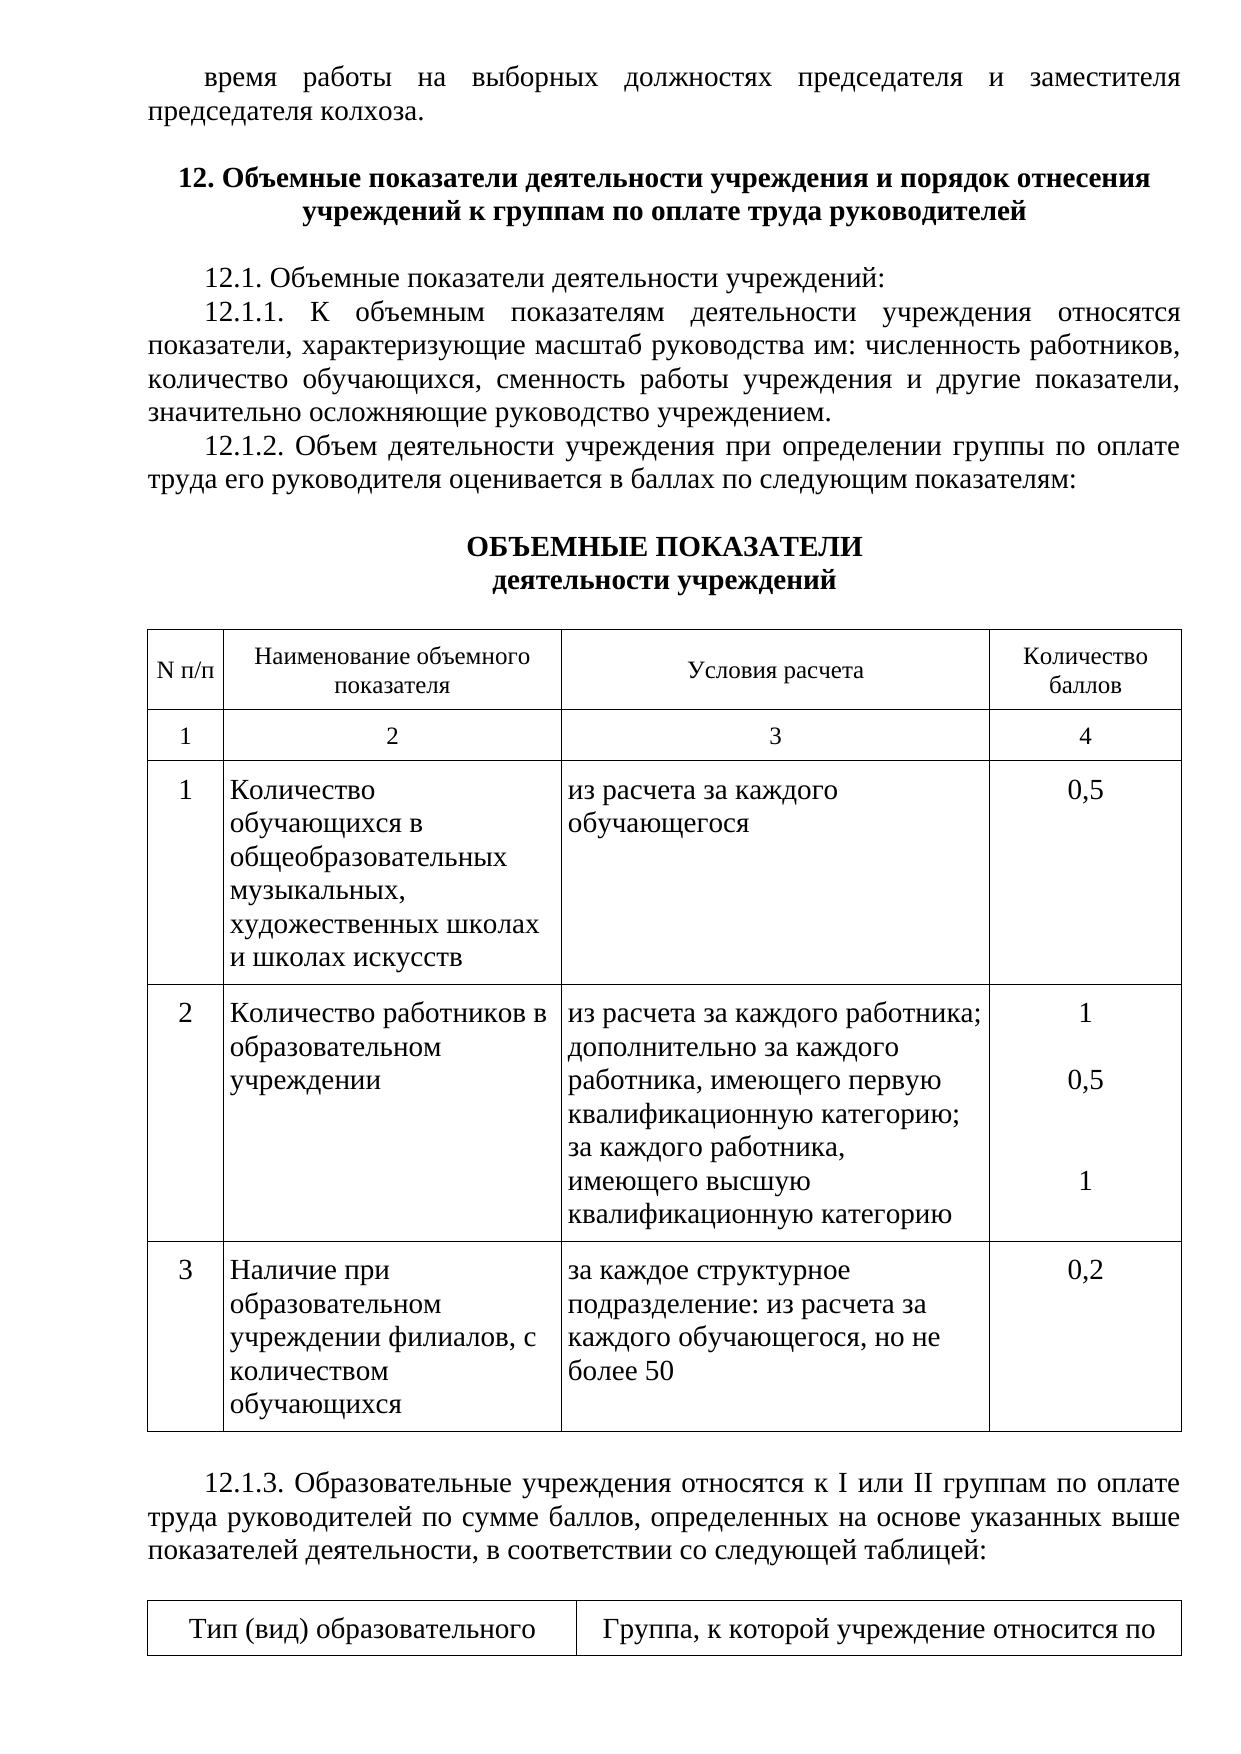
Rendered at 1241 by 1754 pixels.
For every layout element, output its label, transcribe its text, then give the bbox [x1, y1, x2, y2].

table_cell Наличие при образовательном учреждении филиалов, с количеством обучающихся [224, 1242, 561, 1431]
title деятельности учреждений [148, 562, 1181, 596]
text 12.1.2. Объем деятельности учреждения при определении группы по оплате труда его руководителя оценивается в баллах по следующим показателям: [148, 428, 1181, 495]
table_cell 1 [148, 710, 223, 760]
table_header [148, 1601, 576, 1655]
table_cell из расчета за каждого обучающегося [562, 761, 989, 984]
table_header N п/п [148, 630, 223, 709]
table_cell 3 [148, 1242, 223, 1431]
table_cell 4 [990, 710, 1181, 760]
text 12.1.1. К объемным показателям деятельности учреждения относятся показатели, характеризующие масштаб руководства им: численность работников, количество обучающихся, сменность работы учреждения и другие показатели, значительно осложняющие руководство учреждением. [148, 294, 1181, 428]
table_header Количество баллов [990, 630, 1181, 709]
table_cell 1 [148, 761, 223, 984]
table_cell 2 [148, 985, 223, 1241]
title 12. Объемные показатели деятельности учреждения и порядок отнесения учреждений к группам по оплате труда руководителей [148, 160, 1181, 227]
table_cell Количество обучающихся в общеобразовательных музыкальных, художественных школах и школах искусств [224, 761, 561, 984]
table_cell Количество работников в образовательном учреждении [224, 985, 561, 1241]
table_header Наименование объемного показателя [224, 630, 561, 709]
text 12.1.3. Образовательные учреждения относятся к I или II группам по оплате труда руководителей по сумме баллов, определенных на основе указанных выше показателей деятельности, в соответствии со следующей таблицей: [148, 1465, 1181, 1566]
table_header Условия расчета [562, 630, 989, 709]
text время работы на выборных должностях председателя и заместителя председателя колхоза. [148, 59, 1181, 126]
table_cell 1 0,5 1 [990, 985, 1181, 1241]
table_cell 2 [224, 710, 561, 760]
table_cell 0,5 [990, 761, 1181, 984]
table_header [577, 1601, 1181, 1655]
table_cell 3 [562, 710, 989, 760]
text 12.1. Объемные показатели деятельности учреждений: [148, 260, 1181, 294]
table_cell 0,2 [990, 1242, 1181, 1431]
title ОБЪЕМНЫЕ ПОКАЗАТЕЛИ [148, 529, 1181, 562]
table_cell из расчета за каждого работника; дополнительно за каждого работника, имеющего первую квалификационную категорию; за каждого работника, имеющего высшую квалификационную категорию [562, 985, 989, 1241]
table_cell за каждое структурное подразделение: из расчета за каждого обучающегося, но не более 50 [562, 1242, 989, 1431]
